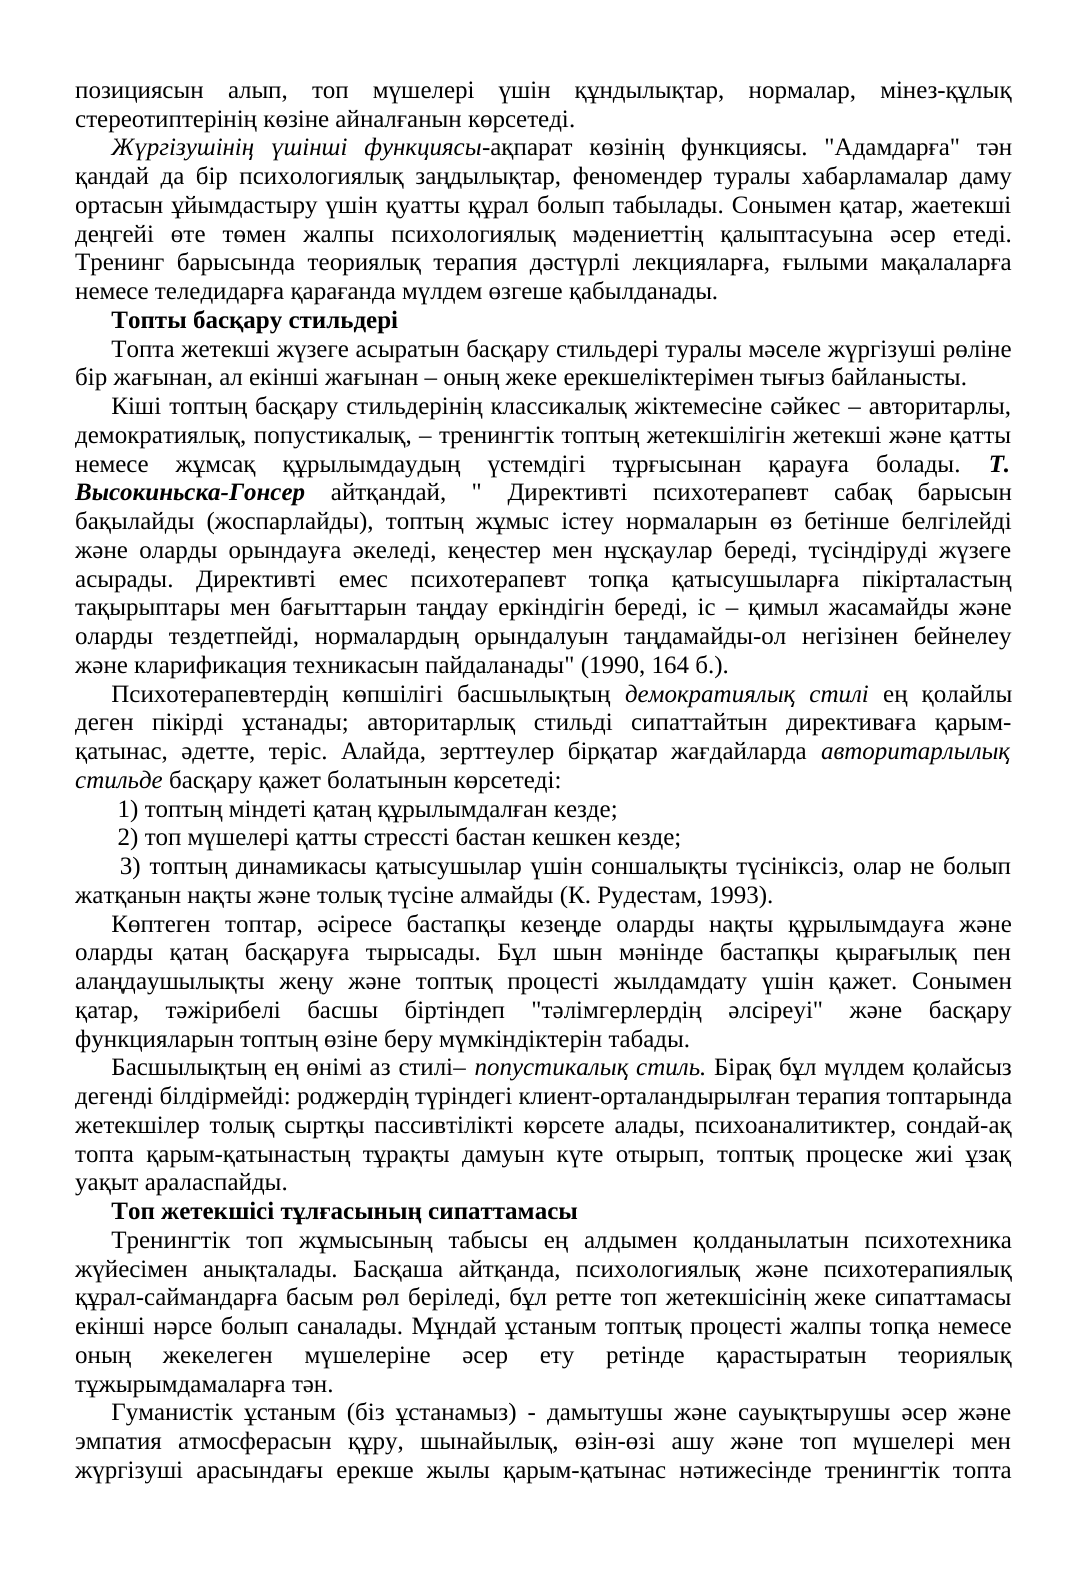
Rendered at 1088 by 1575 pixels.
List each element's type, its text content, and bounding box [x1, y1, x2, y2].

text Топта жетекші жүзеге асыратын басқару стильдері туралы мәселе жүргізуші рөліне бір жағынан, ал екінші жағынан – оның жеке ерекшеліктерімен тығыз байланысты. [75, 334, 1012, 391]
text 3) топтың динамикасы қатысушылар үшін соншалықты түсініксіз, олар не болып жатқанын нақты және толық түсіне алмайды (К. Рудестам, 1993). [75, 851, 1012, 909]
text 1) топтың міндеті қатаң құрылымдалған кезде; [75, 794, 1012, 822]
text Топ жетекшісі тұлғасының сипаттамасы [75, 1196, 1012, 1225]
text Топты басқару стильдері [75, 305, 1012, 334]
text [75, 75, 1012, 132]
text 2) топ мүшелері қатты стрессті бастан кешкен кезде; [75, 822, 1012, 851]
text Психотерапевтердің көпшілігі басшылықтың демократиялық стилі ең қолайлы деген пікірді ұстанады; авторитарлық стильді сипаттайтын директиваға қарым-қатынас, әдетте, теріс. Алайда, зерттеулер бірқатар жағдайларда авторитарлылық стильде басқару қажет болатынын көрсетеді: [75, 679, 1012, 794]
text Көптеген топтар, әсіресе бастапқы кезеңде оларды нақты құрылымдауға және оларды қатаң басқаруға тырысады. Бұл шын мәнінде бастапқы қырағылық пен алаңдаушылықты жеңу және топтық процесті жылдамдату үшін қажет. Сонымен қатар, тәжірибелі басшы біртіндеп "тәлімгерлердің әлсіреуі" және басқару функцияларын топтың өзіне беру мүмкіндіктерін табады. [75, 909, 1012, 1052]
text Кіші топтың басқару стильдерінің классикалық жіктемесіне сәйкес – авторитарлы, демократиялық, попустикалық, – тренингтік топтың жетекшілігін жетекші және қатты немесе жұмсақ құрылымдаудың үстемдігі тұрғысынан қарауға болады. Т. Высокиньска-Гонсер айтқандай, " Директивті психотерапевт сабақ барысын бақылайды (жоспарлайды), топтың жұмыс істеу нормаларын өз бетінше белгілейді және оларды орындауға әкеледі, кеңестер мен нұсқаулар береді, түсіндіруді жүзеге асырады. Директивті емес психотерапевт топқа қатысушыларға пікірталастың тақырыптары мен бағыттарын таңдау еркіндігін береді, іс – қимыл жасамайды және оларды тездетпейді, нормалардың орындалуын таңдамайды-ол негізінен бейнелеу және кларификация техникасын пайдаланады" (1990, 164 б.). [75, 391, 1012, 679]
text Тренингтік топ жұмысының табысы ең алдымен қолданылатын психотехника жүйесімен анықталады. Басқаша айтқанда, психологиялық және психотерапиялық құрал-саймандарға басым рөл беріледі, бұл ретте топ жетекшісінің жеке сипаттамасы екінші нәрсе болып саналады. Мұндай ұстаным топтық процесті жалпы топқа немесе оның жекелеген мүшелеріне әсер ету ретінде қарастыратын теориялық тұжырымдамаларға тән. [75, 1225, 1012, 1397]
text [75, 1397, 1012, 1484]
text Жүргізушінің үшінші функциясы-ақпарат көзінің функциясы. "Адамдарға" тән қандай да бір психологиялық заңдылықтар, феномендер туралы хабарламалар даму ортасын ұйымдастыру үшін қуатты құрал болып табылады. Сонымен қатар, жаетекші деңгейі өте төмен жалпы психологиялық мәдениеттің қалыптасуына әсер етеді. Тренинг барысында теориялық терапия дәстүрлі лекцияларға, ғылыми мақалаларға немесе теледидарға қарағанда мүлдем өзгеше қабылданады. [75, 132, 1012, 305]
text Басшылықтың ең өнімі аз стилі– попустикалық стиль. Бірақ бұл мүлдем қолайсыз дегенді білдірмейді: роджердің түріндегі клиент-орталандырылған терапия топтарында жетекшілер толық сыртқы пассивтілікті көрсете алады, психоаналитиктер, сондай-ақ топта қарым-қатынастың тұрақты дамуын күте отырып, топтық процеске жиі ұзақ уақыт араласпайды. [75, 1052, 1012, 1196]
